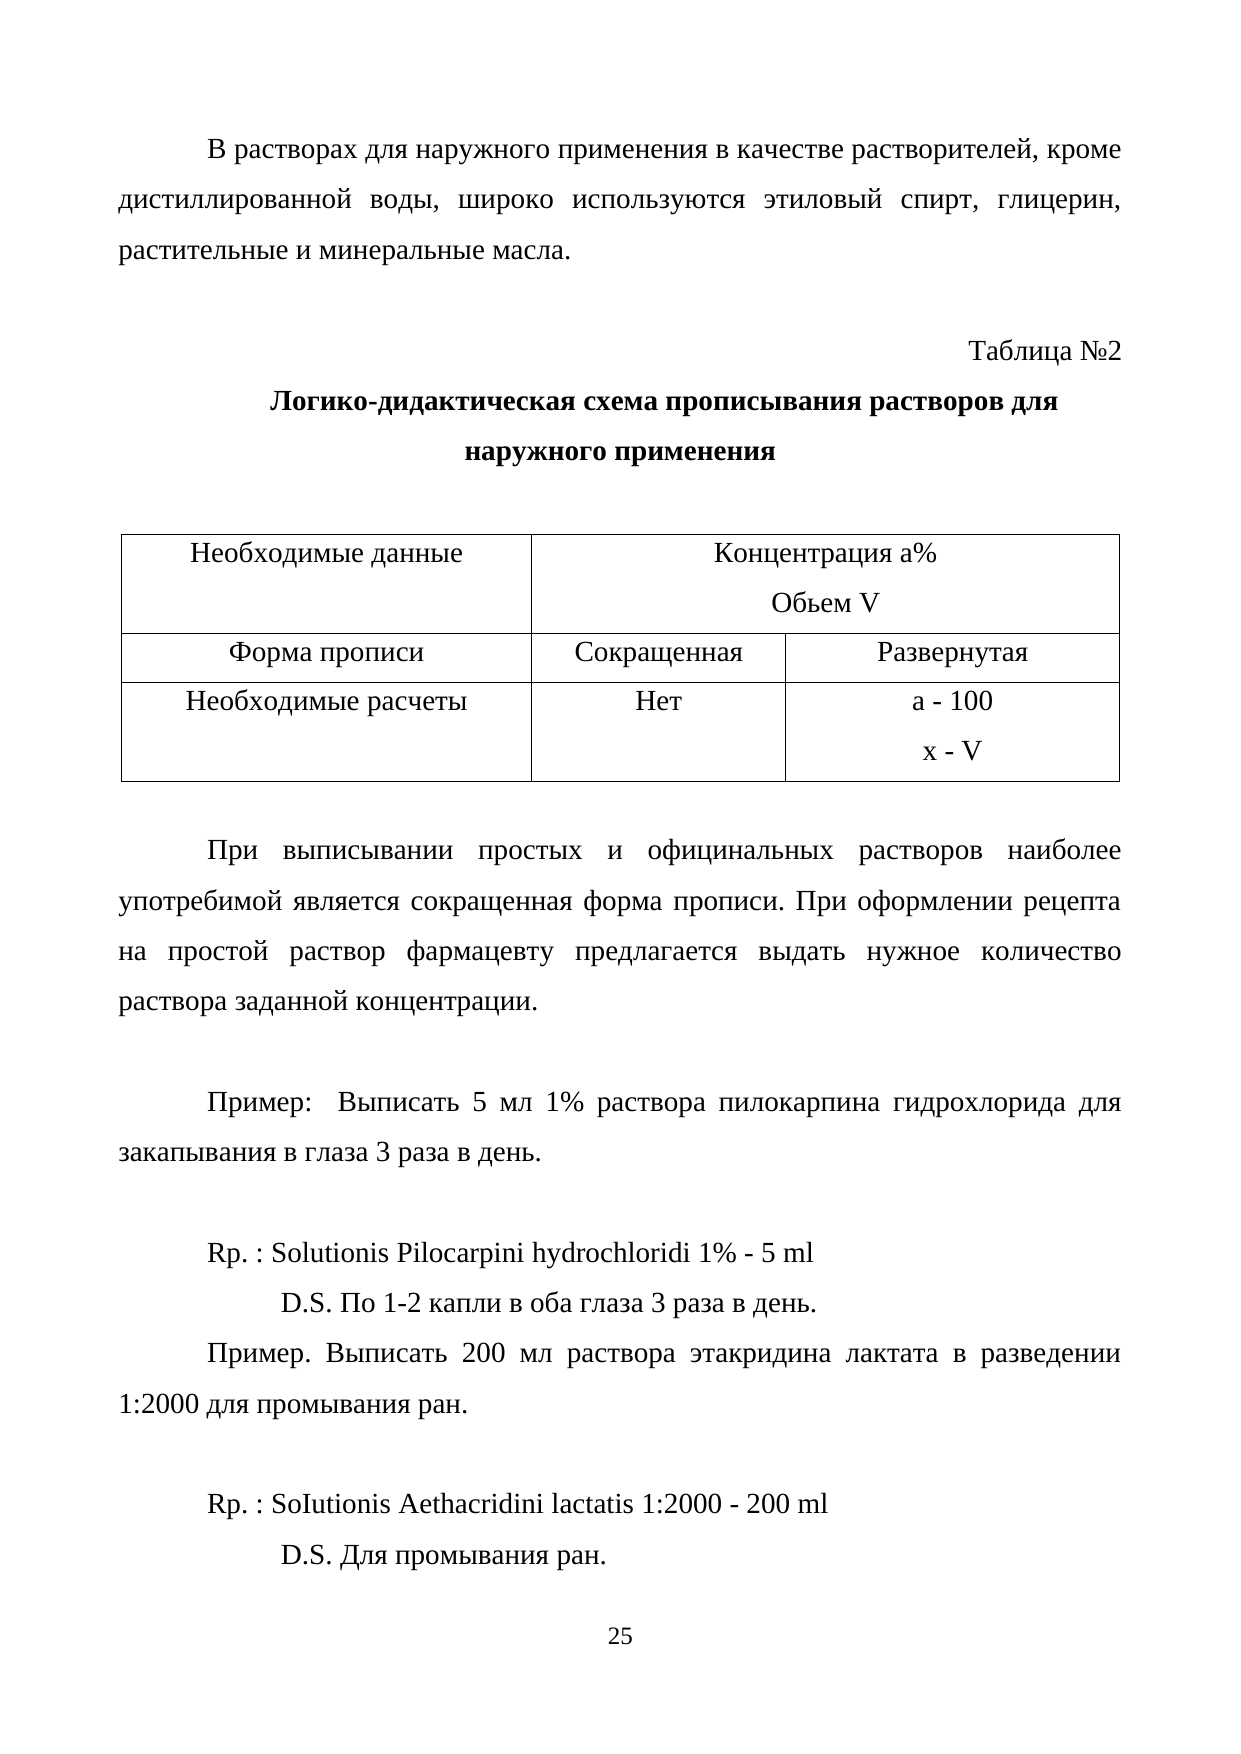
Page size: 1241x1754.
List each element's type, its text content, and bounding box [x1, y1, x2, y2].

text В растворах для наружного применения в качестве растворителей, кроме дистиллированной воды, широко используются этиловый спирт, глицерин, растительные и минеральные масла. [118, 131, 1122, 266]
text Rp. : Solutionis Pilocarpini hydrochloridi 1% - 5 ml [118, 1235, 1122, 1268]
table_cell Необходимые расчеты [122, 683, 531, 781]
text D.S. По 1-2 капли в оба глаза 3 раза в день. [192, 1285, 1122, 1319]
subtitle Логико-дидактическая схема прописывания растворов для наружного применения [118, 383, 1122, 467]
table_cell Форма прописи [122, 634, 531, 682]
text D.S. Для промывания ран. [192, 1537, 1122, 1570]
table_header Необходимые данные [122, 535, 531, 633]
table_cell Сокращенная [532, 634, 785, 682]
text Пример. Выписать 200 мл раствора этакридина лактата в разведении 1:2000 для промывания ран. [118, 1336, 1122, 1419]
text При выписывании простых и официнальных растворов наиболее употребимой является сокращенная форма прописи. При оформлении рецепта на простой раствор фармацевту предлагается выдать нужное количество раствора заданной концентрации. [118, 832, 1122, 1017]
table_cell а - 100 х - V [786, 683, 1119, 781]
text Rp. : SoIutionis Aethacridini lactatis 1:2000 - 200 ml [118, 1486, 1122, 1520]
text Пример: Выписать 5 мл 1% раствора пилокарпина гидрохлорида для закапывания в глаза 3 раза в день. [118, 1084, 1122, 1168]
text Таблица №2 [118, 333, 1122, 366]
table_header Концентрация а% Обьем V [532, 535, 1119, 633]
table_cell Нет [532, 683, 785, 781]
table_cell Развернутая [786, 634, 1119, 682]
